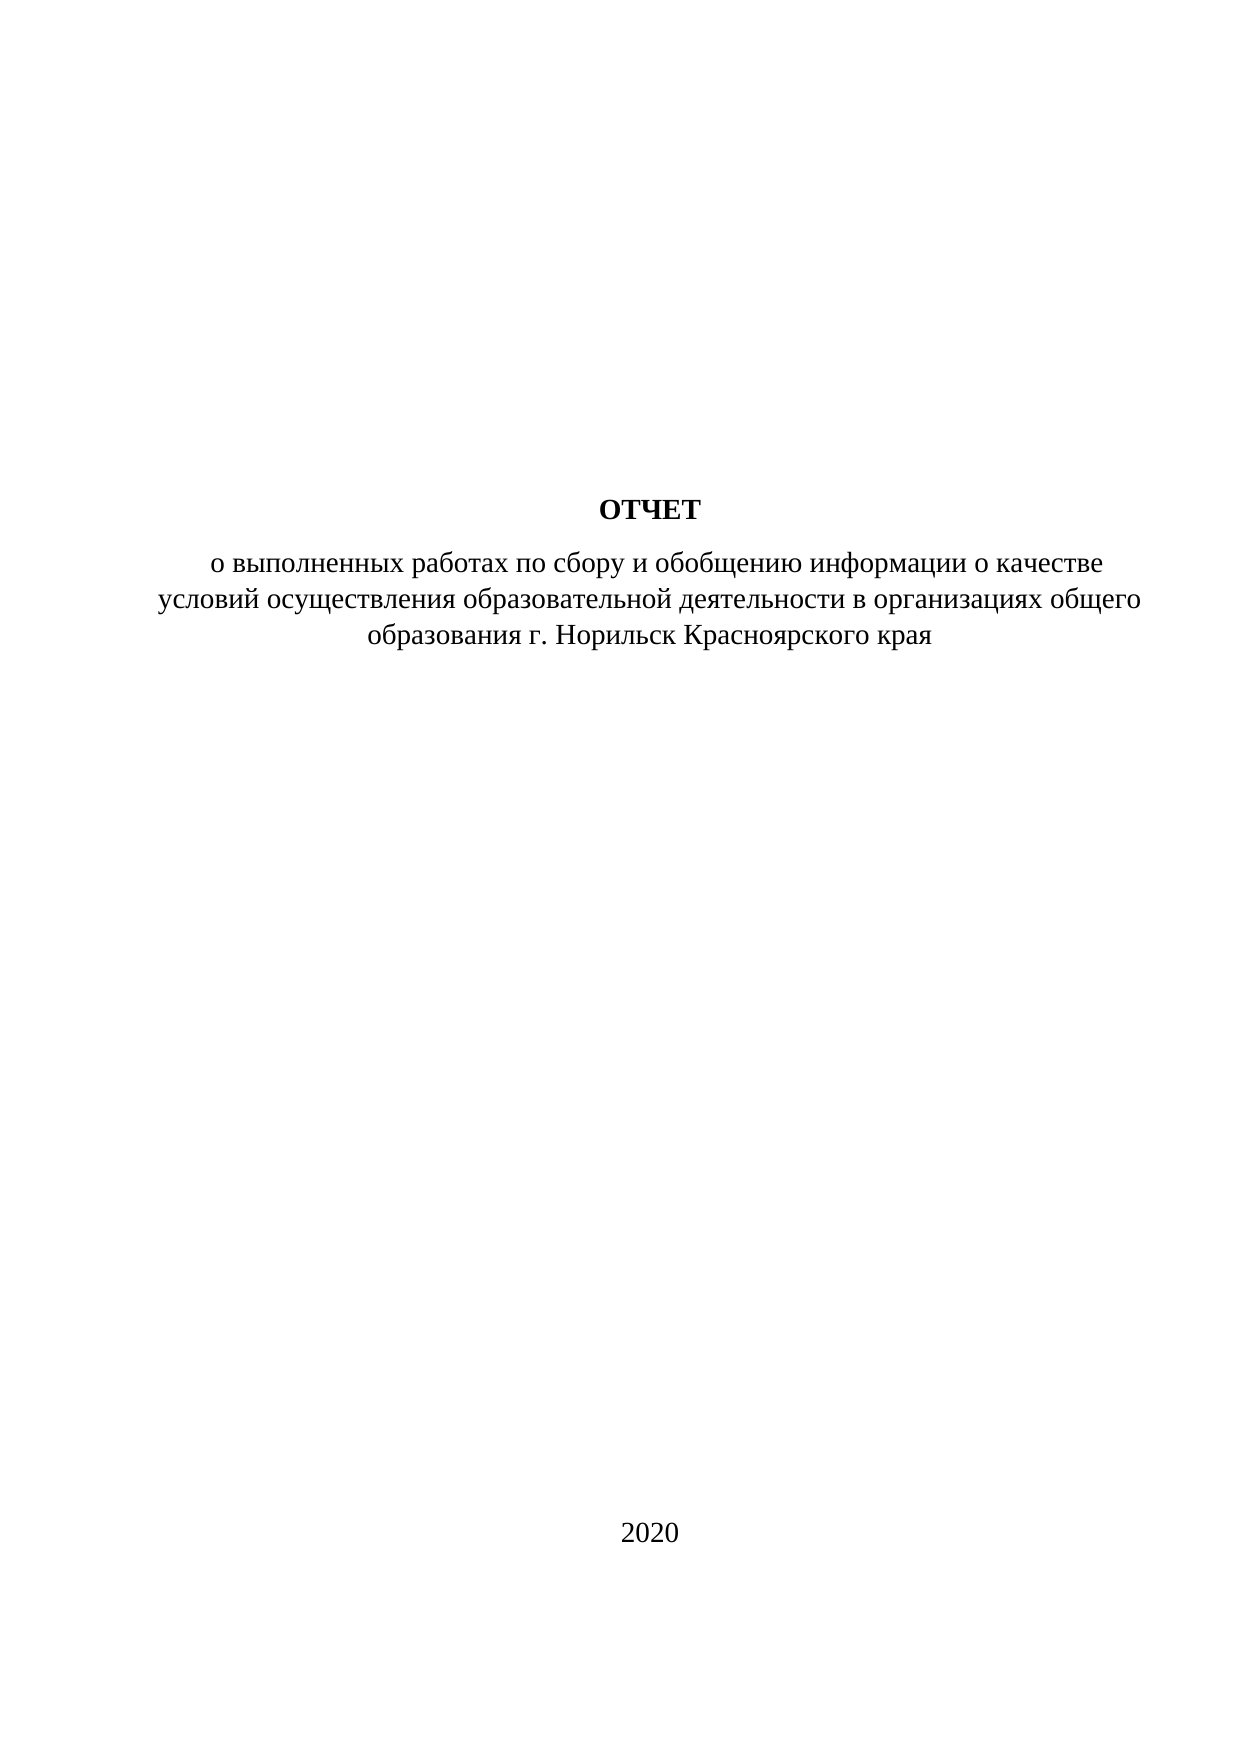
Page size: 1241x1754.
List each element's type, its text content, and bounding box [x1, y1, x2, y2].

text 2020 [148, 1515, 1152, 1549]
text о выполненных работах по сбору и обобщению информации о качестве условий осуществления образовательной деятельности в организациях общего образования г. Норильск Красноярского края [148, 545, 1152, 651]
text ОТЧЕТ [148, 492, 1152, 526]
